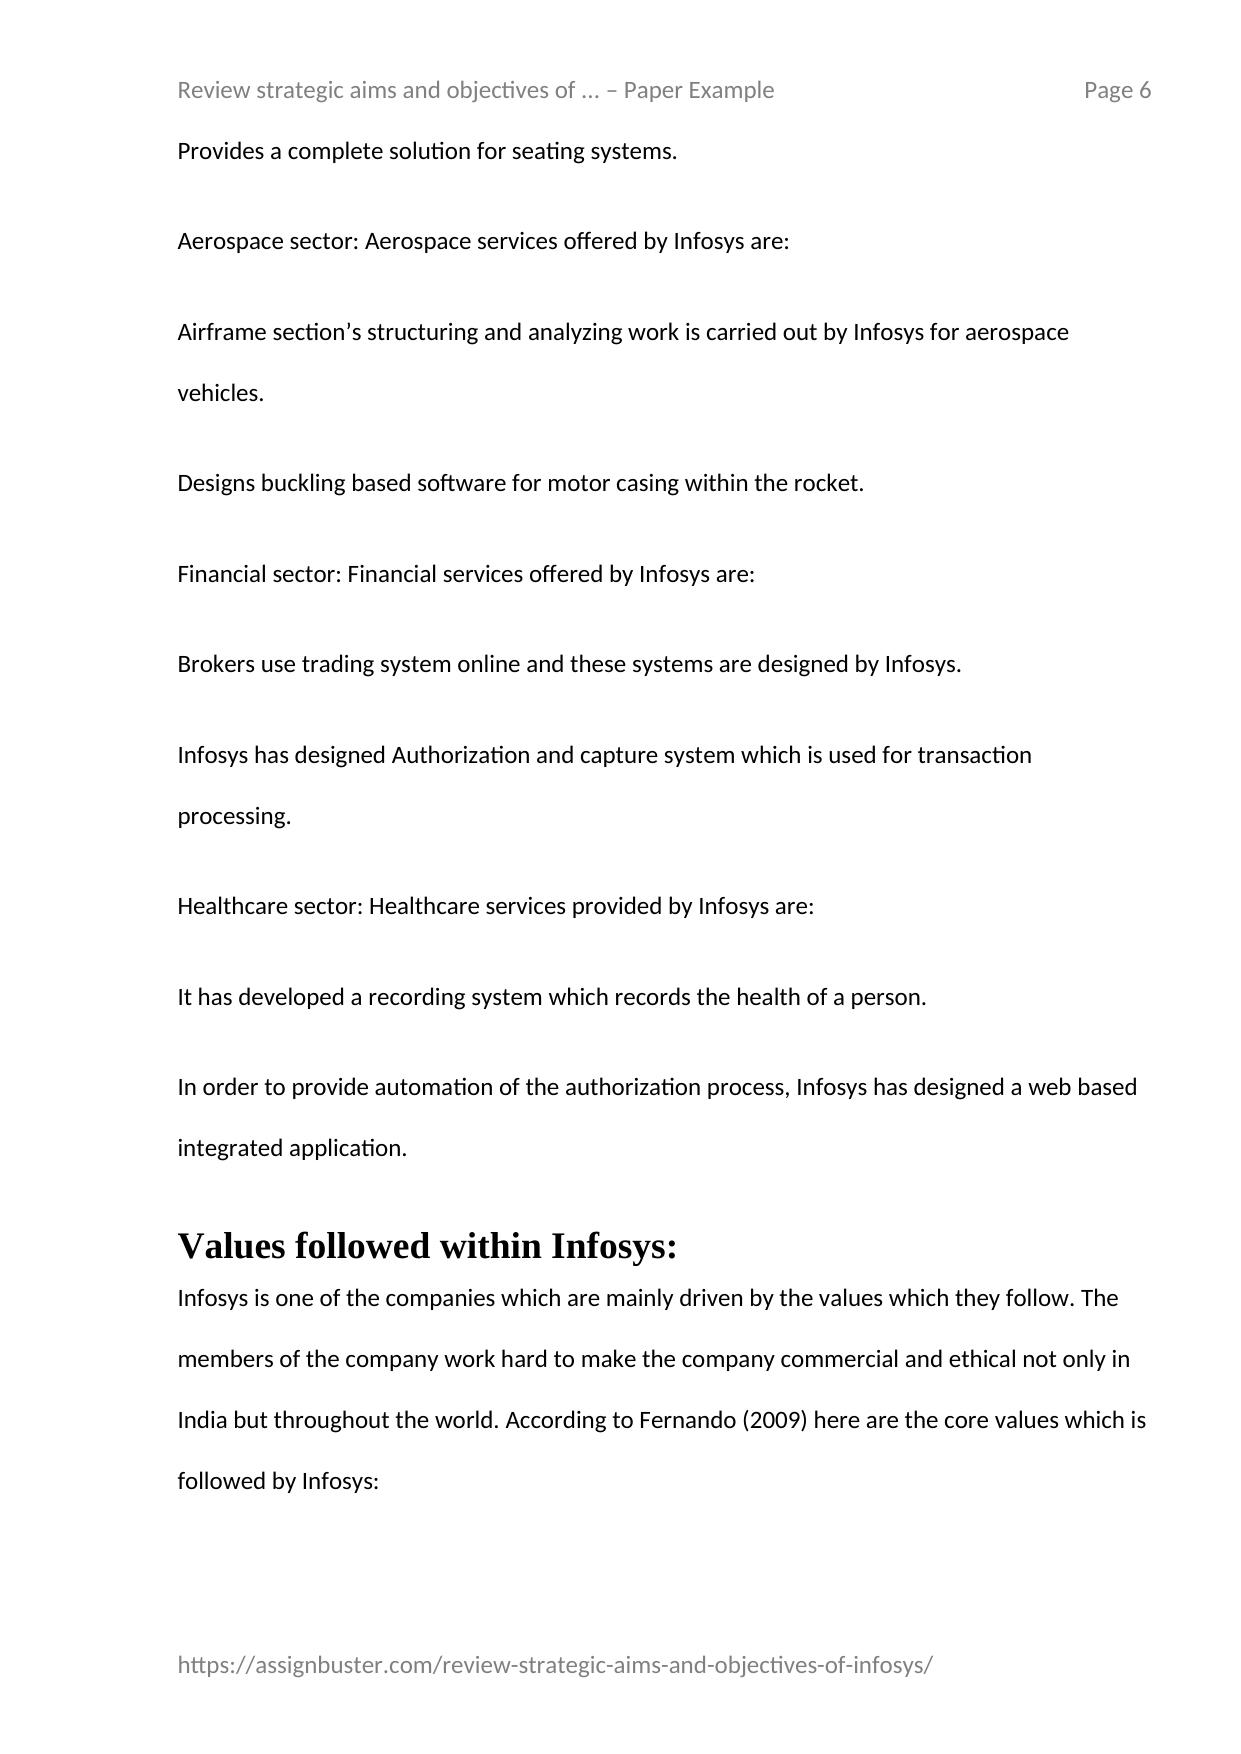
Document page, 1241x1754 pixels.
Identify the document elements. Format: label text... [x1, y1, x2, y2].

text Airframe section’s structuring and analyzing work is carried out by Infosys for aerospace vehicles. [177, 316, 1152, 407]
text Healthcare sector: Healthcare services provided by Infosys are: [177, 891, 1152, 921]
text Infosys has designed Authorization and capture system which is used for transaction processing. [177, 739, 1152, 831]
text Brokers use trading system online and these systems are designed by Infosys. [177, 648, 1152, 679]
text Infosys is one of the companies which are mainly driven by the values which they follow. The members of the company work hard to make the company commercial and ethical not only in India but throughout the world. According to Fernando (2009) here are the core values which is followed by Infosys: [177, 1282, 1152, 1496]
text In order to provide automation of the authorization process, Infosys has designed a web based integrated application. [177, 1072, 1152, 1163]
text Aerospace sector: Aerospace services offered by Infosys are: [177, 225, 1152, 256]
text Designs buckling based software for motor casing within the rocket. [177, 467, 1152, 498]
text Provides a complete solution for seating systems. [177, 135, 1152, 165]
subtitle Values followed within Infosys: [177, 1223, 1152, 1266]
text It has developed a recording system which records the health of a person. [177, 981, 1152, 1012]
text Financial sector: Financial services offered by Infosys are: [177, 558, 1152, 588]
